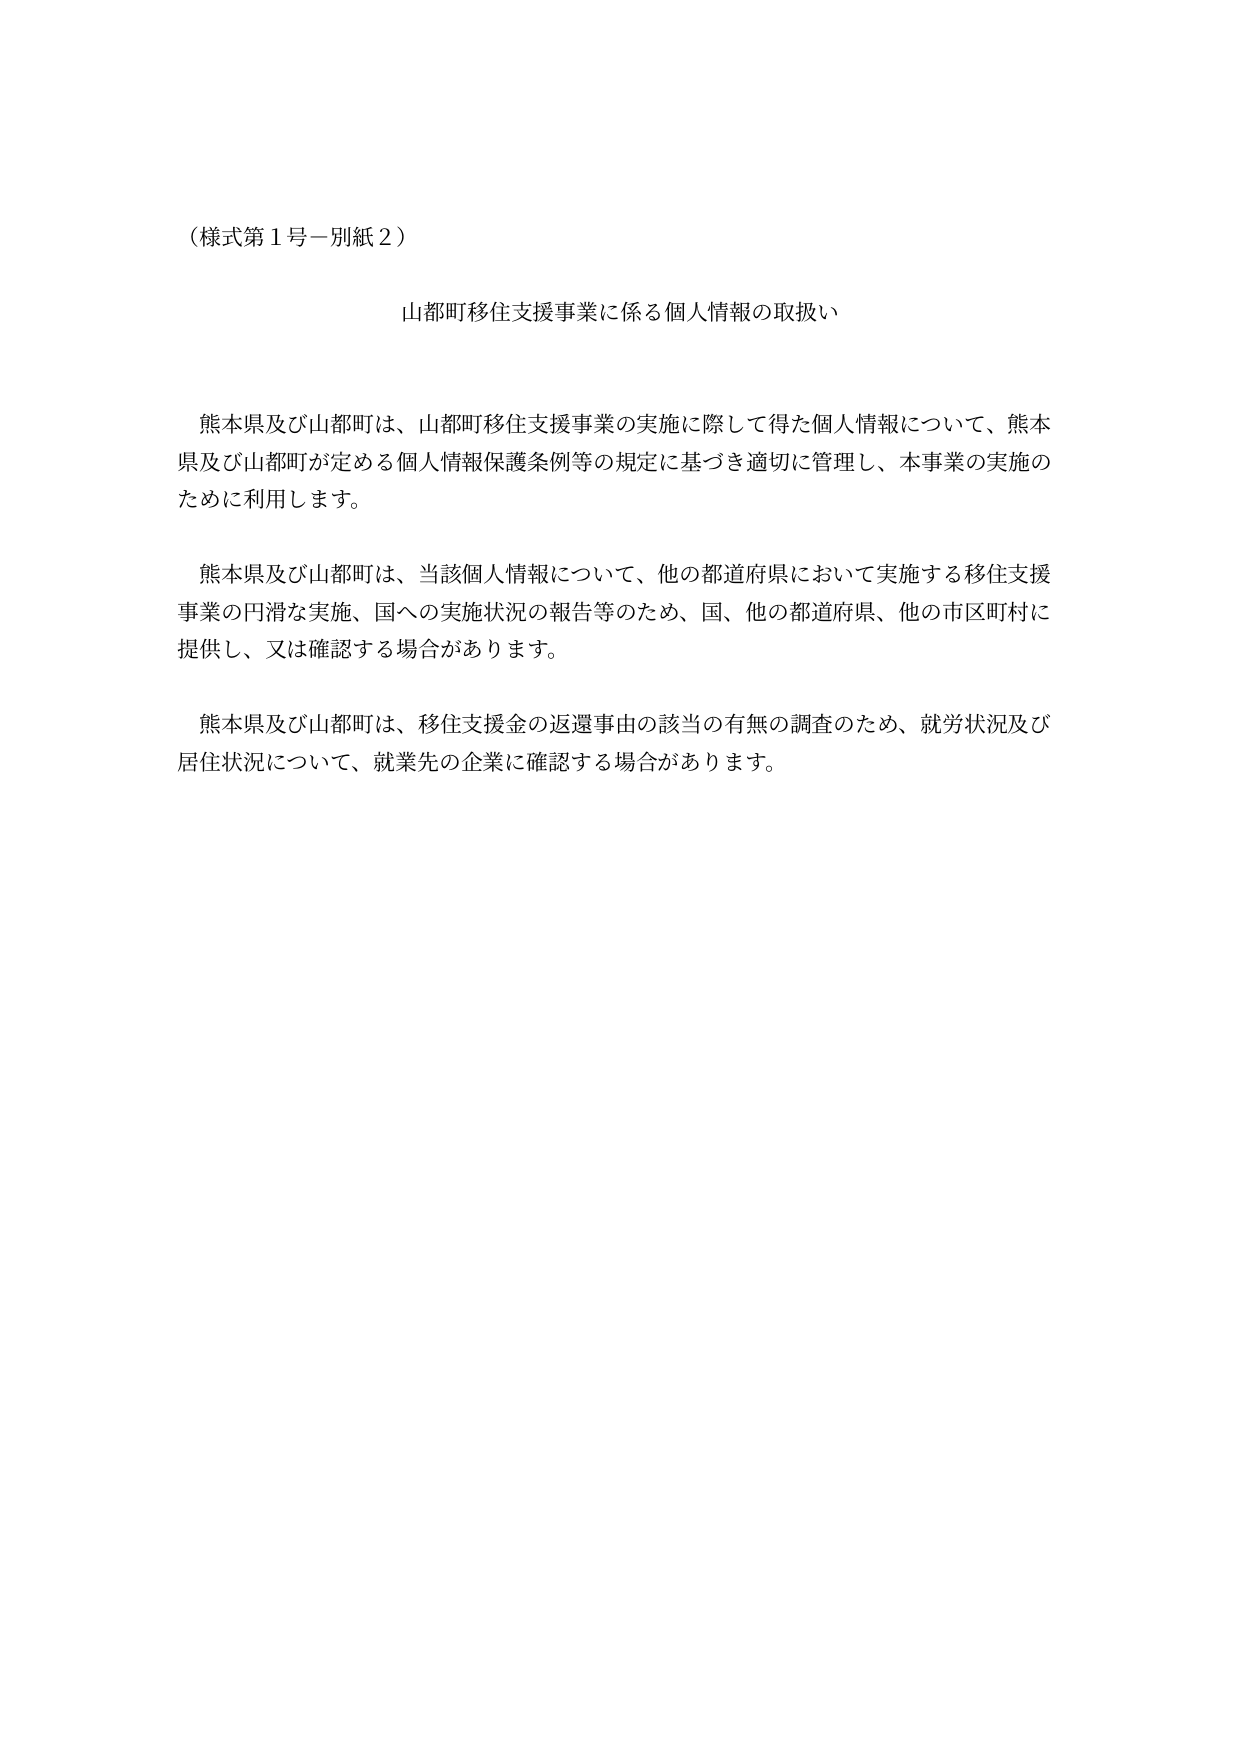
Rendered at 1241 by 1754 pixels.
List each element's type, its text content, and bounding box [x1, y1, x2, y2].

text （様式第１号－別紙２） [177, 217, 1063, 254]
text 熊本県及び山都町は、山都町移住支援事業の実施に際して得た個人情報について、熊本県及び山都町が定める個人情報保護条例等の規定に基づき適切に管理し、本事業の実施のために利用します。 [177, 404, 1063, 517]
text 熊本県及び山都町は、移住支援金の返還事由の該当の有無の調査のため、就労状況及び居住状況について、就業先の企業に確認する場合があります。 [177, 704, 1063, 779]
text 熊本県及び山都町は、当該個人情報について、他の都道府県において実施する移住支援事業の円滑な実施、国への実施状況の報告等のため、国、他の都道府県、他の市区町村に提供し、又は確認する場合があります。 [177, 554, 1063, 667]
text 山都町移住支援事業に係る個人情報の取扱い [177, 292, 1063, 329]
